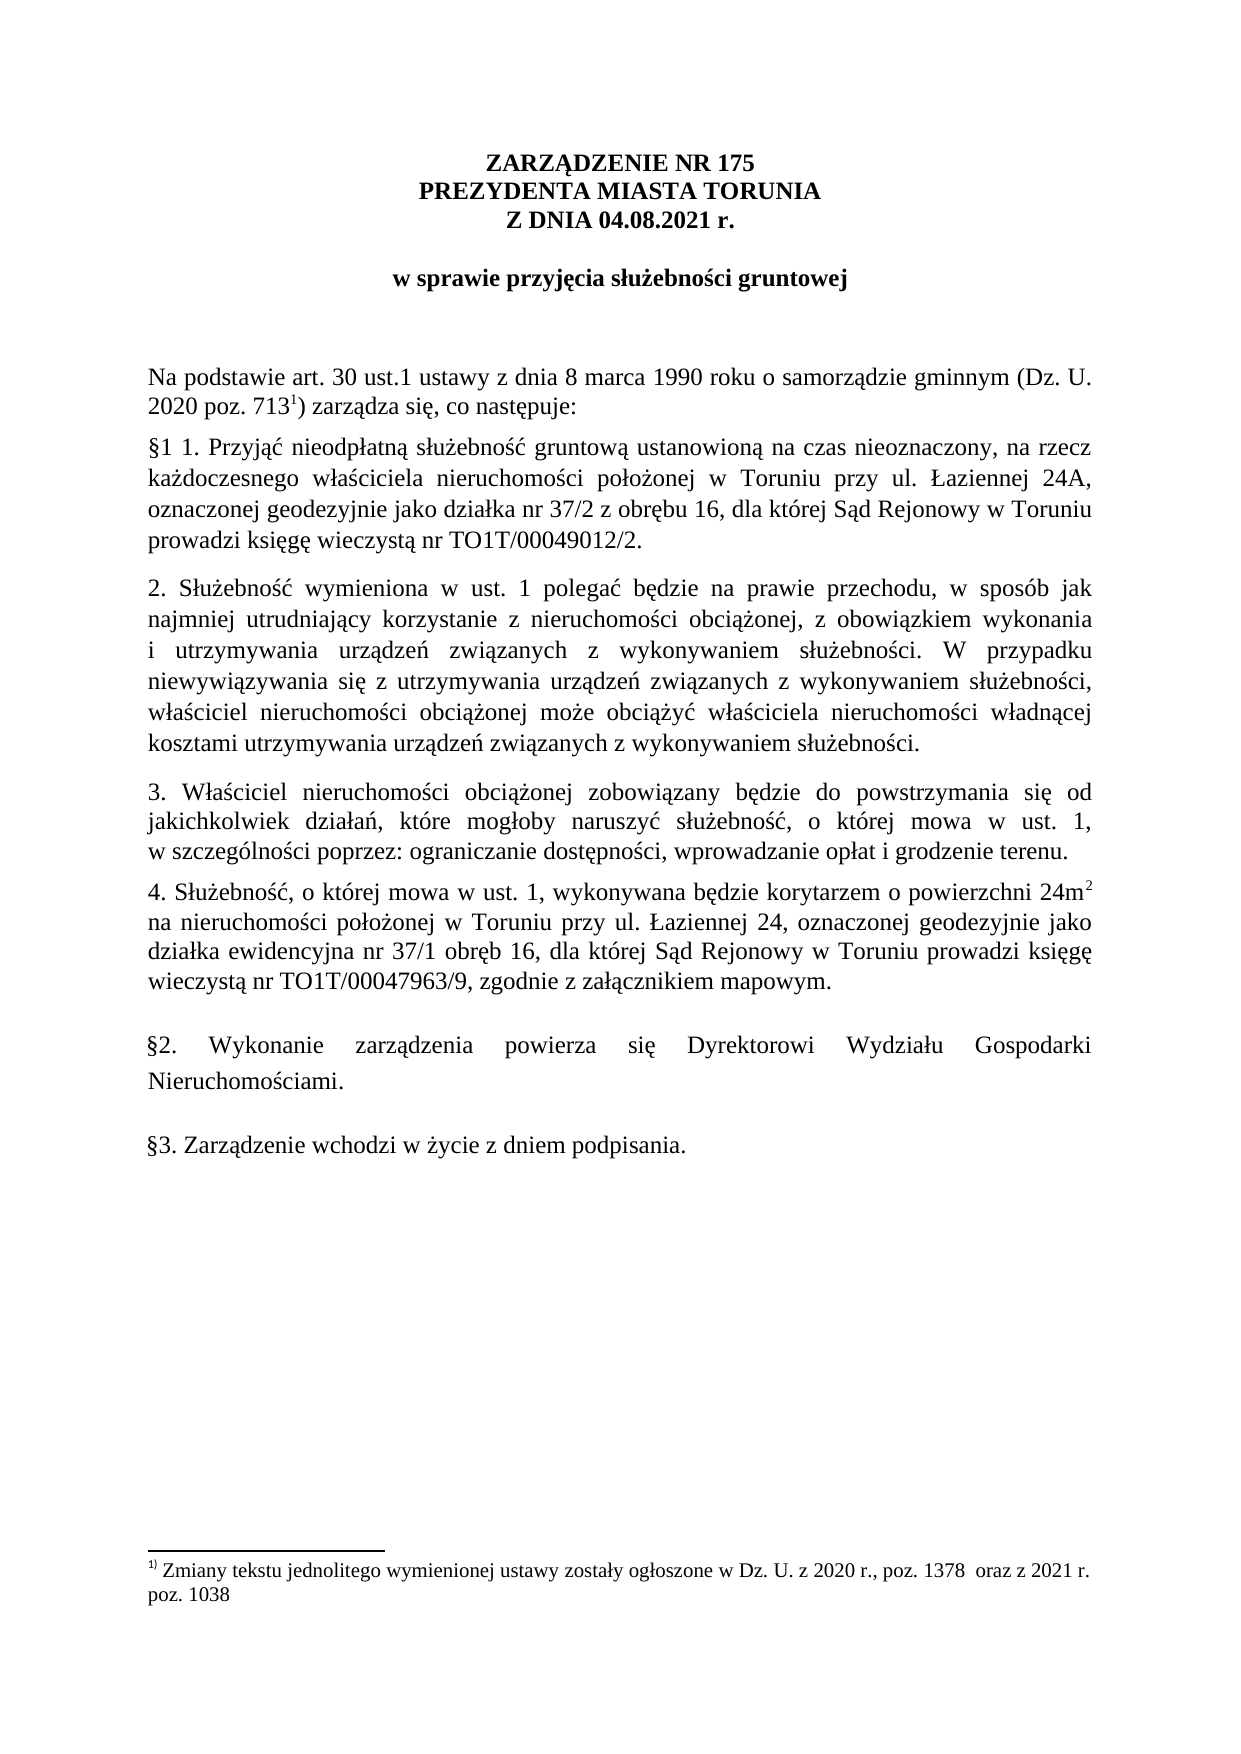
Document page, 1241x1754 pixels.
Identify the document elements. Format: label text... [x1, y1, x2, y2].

text PREZYDENTA MIASTA TORUNIA [148, 176, 1093, 205]
text 4. Służebność, o której mowa w ust. 1, wykonywana będzie korytarzem o powierzchni 24m2 na nieruchomości położonej w Toruniu przy ul. Łaziennej 24, oznaczonej geodezyjnie jako działka ewidencyjna nr 37/1 obręb 16, dla której Sąd Rejonowy w Toruniu prowadzi księgę wieczystą nr TO1T/00047963/9, zgodnie z załącznikiem mapowym. [148, 876, 1093, 994]
text ZARZĄDZENIE NR 175 [148, 148, 1093, 176]
text 2. Służebność wymieniona w ust. 1 polegać będzie na prawie przechodu, w sposób jak najmniej utrudniający korzystanie z nieruchomości obciążonej, z obowiązkiem wykonania i utrzymywania urządzeń związanych z wykonywaniem służebności. W przypadku niewywiązywania się z utrzymywania urządzeń związanych z wykonywaniem służebności, właściciel nieruchomości obciążonej może obciążyć właściciela nieruchomości władnącej kosztami utrzymywania urządzeń związanych z wykonywaniem służebności. [148, 573, 1093, 757]
text Z DNIA 04.08.2021 r. [148, 205, 1093, 234]
text §1 1. Przyjąć nieodpłatną służebność gruntową ustanowioną na czas nieoznaczony, na rzecz każdoczesnego właściciela nieruchomości położonej w Toruniu przy ul. Łaziennej 24A, oznaczonej geodezyjnie jako działka nr 37/2 z obrębu 16, dla której Sąd Rejonowy w Toruniu prowadzi księgę wieczystą nr TO1T/00049012/2. [148, 432, 1093, 554]
text §2. Wykonanie zarządzenia powierza się Dyrektorowi Wydziału Gospodarki Nieruchomościami. [146, 1024, 1093, 1094]
text w sprawie przyjęcia służebności gruntowej [148, 263, 1093, 292]
text 3. Właściciel nieruchomości obciążonej zobowiązany będzie do powstrzymania się od jakichkolwiek działań, które mogłoby naruszyć służebność, o której mowa w ust. 1, w szczególności poprzez: ograniczanie dostępności, wprowadzanie opłat i grodzenie terenu. [148, 776, 1093, 864]
text §3. Zarządzenie wchodzi w życie z dniem podpisania. [146, 1124, 1093, 1159]
text Na podstawie art. 30 ust.1 ustawy z dnia 8 marca 1990 roku o samorządzie gminnym (Dz. U. 2020 poz. 713) zarządza się, co następuje: [148, 362, 1093, 419]
